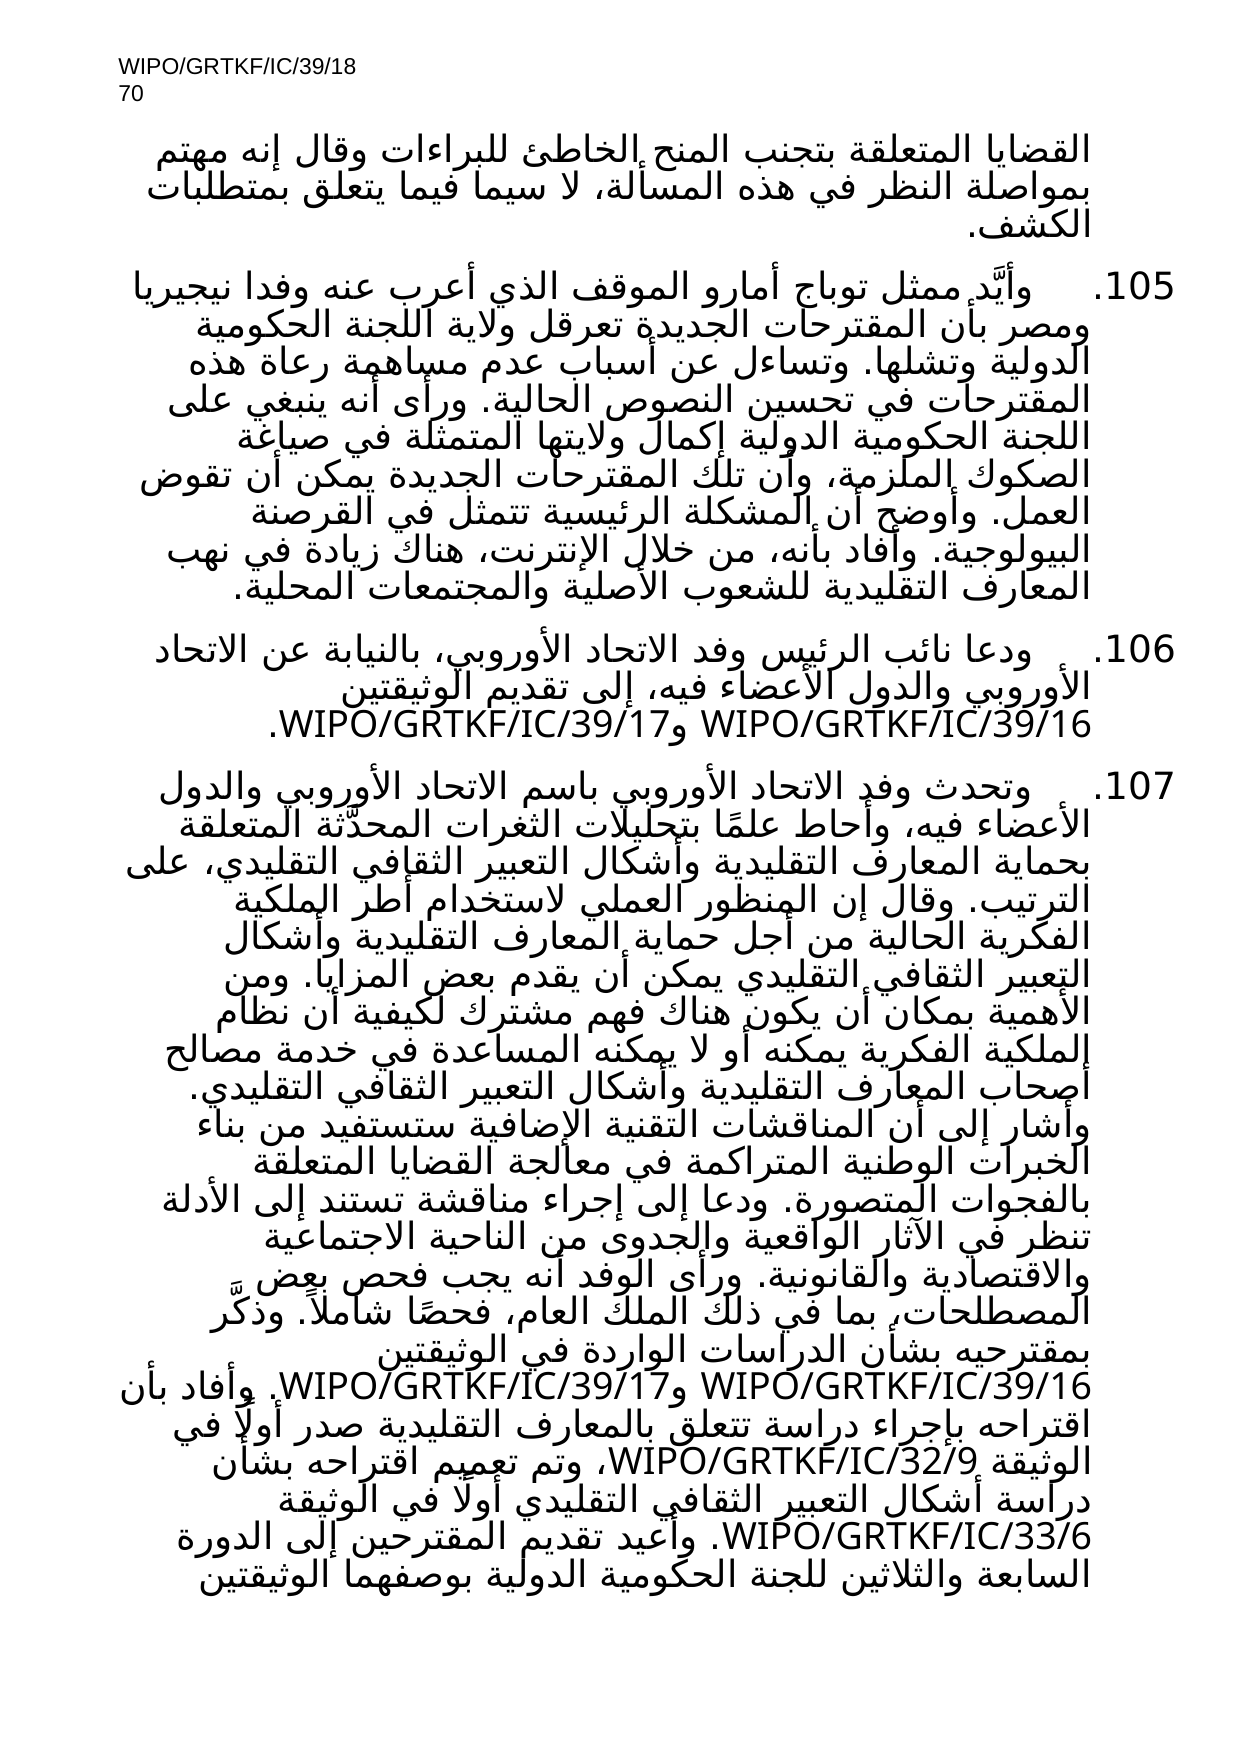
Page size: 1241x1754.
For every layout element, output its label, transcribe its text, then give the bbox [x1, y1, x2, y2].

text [118, 132, 1092, 245]
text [118, 770, 1092, 1595]
text وأيَّد ممثل توباج أمارو الموقف الذي أعرب عنه وفدا نيجيريا ومصر بأن المقترحات الجديدة تعرقل ولاية اللجنة الحكومية الدولية وتشلها. وتساءل عن أسباب عدم مساهمة رعاة هذه المقترحات في تحسين النصوص الحالية. ورأى أنه ينبغي على اللجنة الحكومية الدولية إكمال ولايتها المتمثلة في صياغة الصكوك الملزمة، وأن تلك المقترحات الجديدة يمكن أن تقوض العمل. وأوضح أن المشكلة الرئيسية تتمثل في القرصنة البيولوجية. وأفاد بأنه، من خلال الإنترنت، هناك زيادة في نهب المعارف التقليدية للشعوب الأصلية والمجتمعات المحلية. [118, 270, 1092, 607]
text ودعا نائب الرئيس وفد الاتحاد الأوروبي، بالنيابة عن الاتحاد الأوروبي والدول الأعضاء فيه، إلى تقديم الوثيقتين WIPO/GRTKF/IC/39/16 وWIPO/GRTKF/IC/39/17. [118, 632, 1092, 745]
